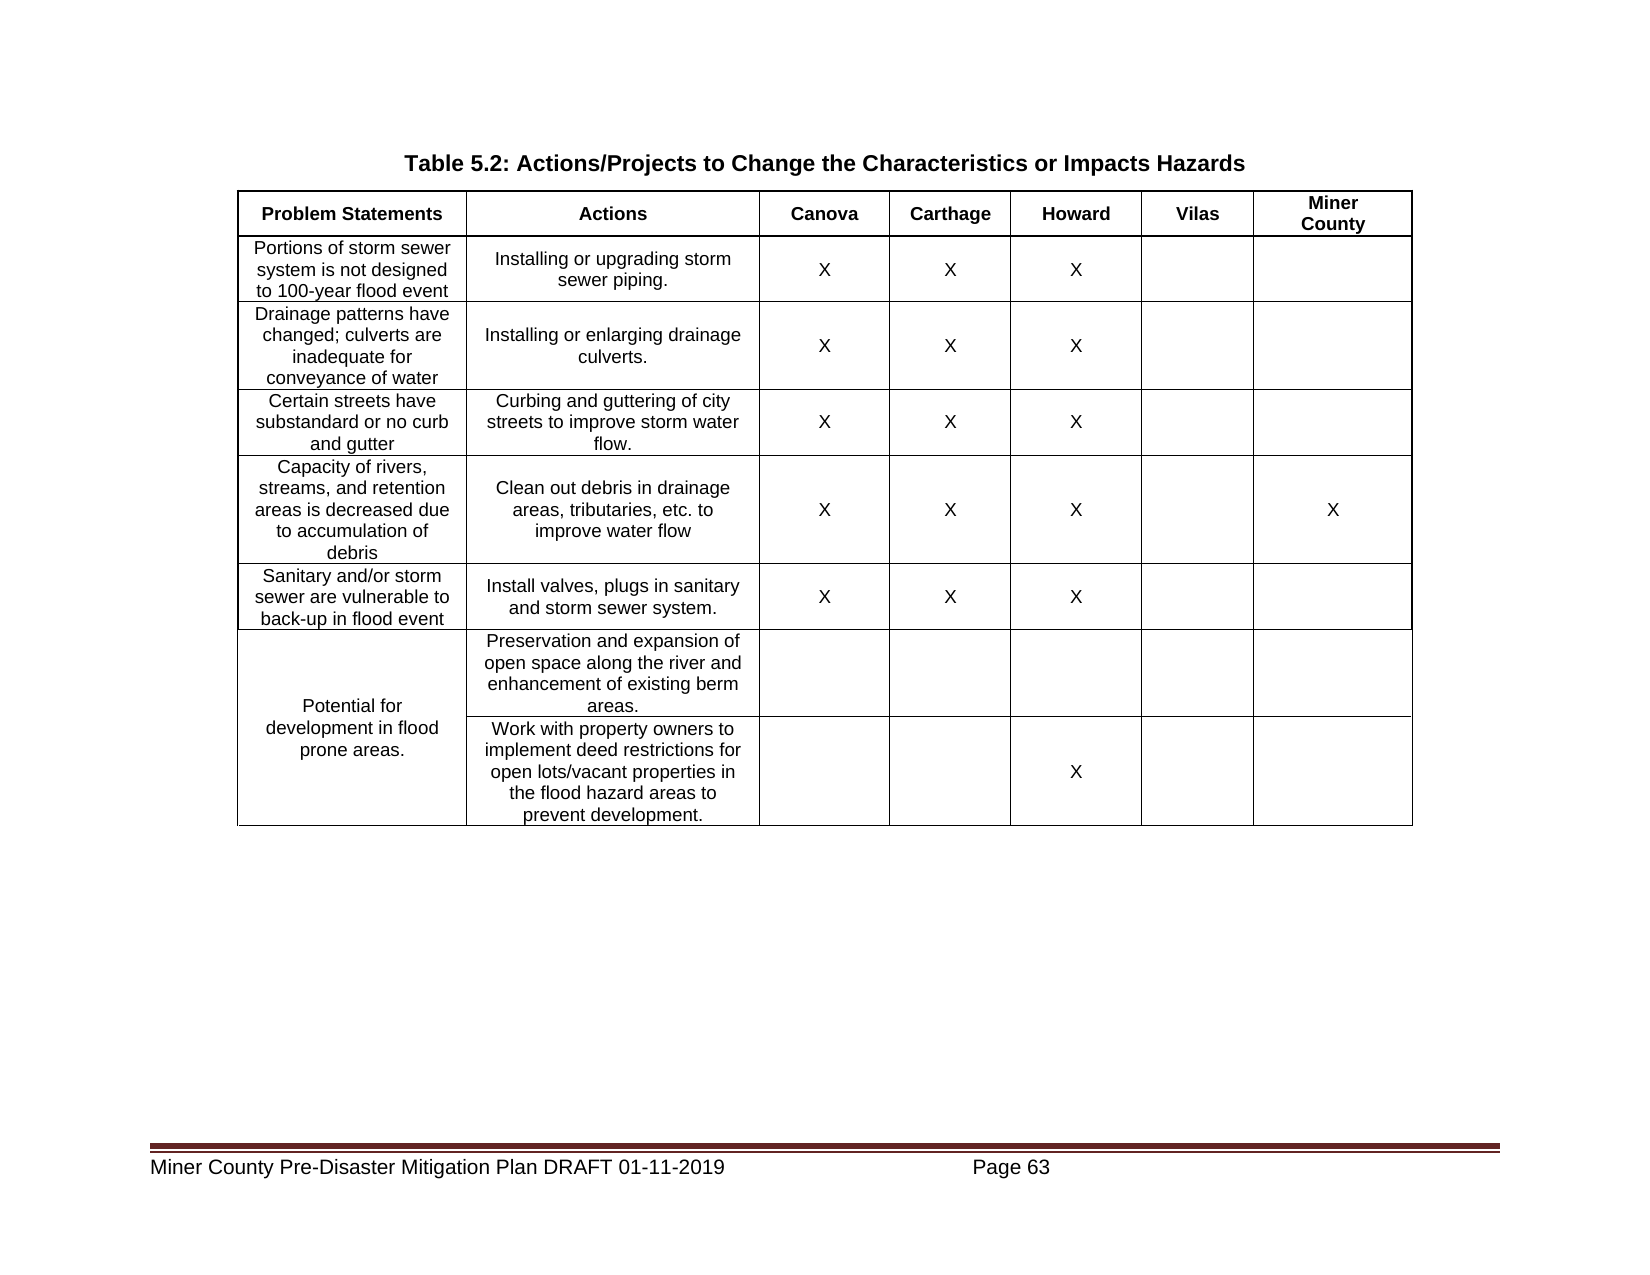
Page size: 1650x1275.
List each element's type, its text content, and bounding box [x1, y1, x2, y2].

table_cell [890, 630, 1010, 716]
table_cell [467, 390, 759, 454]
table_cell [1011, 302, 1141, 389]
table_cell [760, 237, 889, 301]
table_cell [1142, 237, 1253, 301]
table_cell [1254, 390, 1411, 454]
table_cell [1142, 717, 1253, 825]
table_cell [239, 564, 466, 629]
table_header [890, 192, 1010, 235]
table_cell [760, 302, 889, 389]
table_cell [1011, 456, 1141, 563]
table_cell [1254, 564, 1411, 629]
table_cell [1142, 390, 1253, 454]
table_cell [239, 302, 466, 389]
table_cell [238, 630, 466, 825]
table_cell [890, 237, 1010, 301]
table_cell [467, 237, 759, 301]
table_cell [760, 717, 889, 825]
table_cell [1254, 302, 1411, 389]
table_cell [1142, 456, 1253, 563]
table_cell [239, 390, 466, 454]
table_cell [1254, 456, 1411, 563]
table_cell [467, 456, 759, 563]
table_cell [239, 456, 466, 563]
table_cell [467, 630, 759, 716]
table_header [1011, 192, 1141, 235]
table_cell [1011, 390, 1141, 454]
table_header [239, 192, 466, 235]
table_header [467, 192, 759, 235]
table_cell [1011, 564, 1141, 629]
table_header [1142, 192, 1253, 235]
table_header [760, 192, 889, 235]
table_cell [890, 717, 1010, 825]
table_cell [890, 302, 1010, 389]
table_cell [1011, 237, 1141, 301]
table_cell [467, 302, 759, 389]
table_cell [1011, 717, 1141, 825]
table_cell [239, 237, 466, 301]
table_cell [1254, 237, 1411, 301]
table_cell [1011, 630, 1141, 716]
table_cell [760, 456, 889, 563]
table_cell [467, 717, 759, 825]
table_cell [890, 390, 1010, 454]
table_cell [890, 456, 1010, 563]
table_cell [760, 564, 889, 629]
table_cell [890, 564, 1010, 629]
text Table 5.2: Actions/Projects to Change the Characteristics or Impacts Hazards [150, 150, 1500, 176]
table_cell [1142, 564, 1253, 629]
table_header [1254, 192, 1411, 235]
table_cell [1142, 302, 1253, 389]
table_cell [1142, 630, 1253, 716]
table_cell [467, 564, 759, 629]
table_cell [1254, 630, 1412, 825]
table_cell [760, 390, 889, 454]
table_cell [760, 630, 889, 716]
